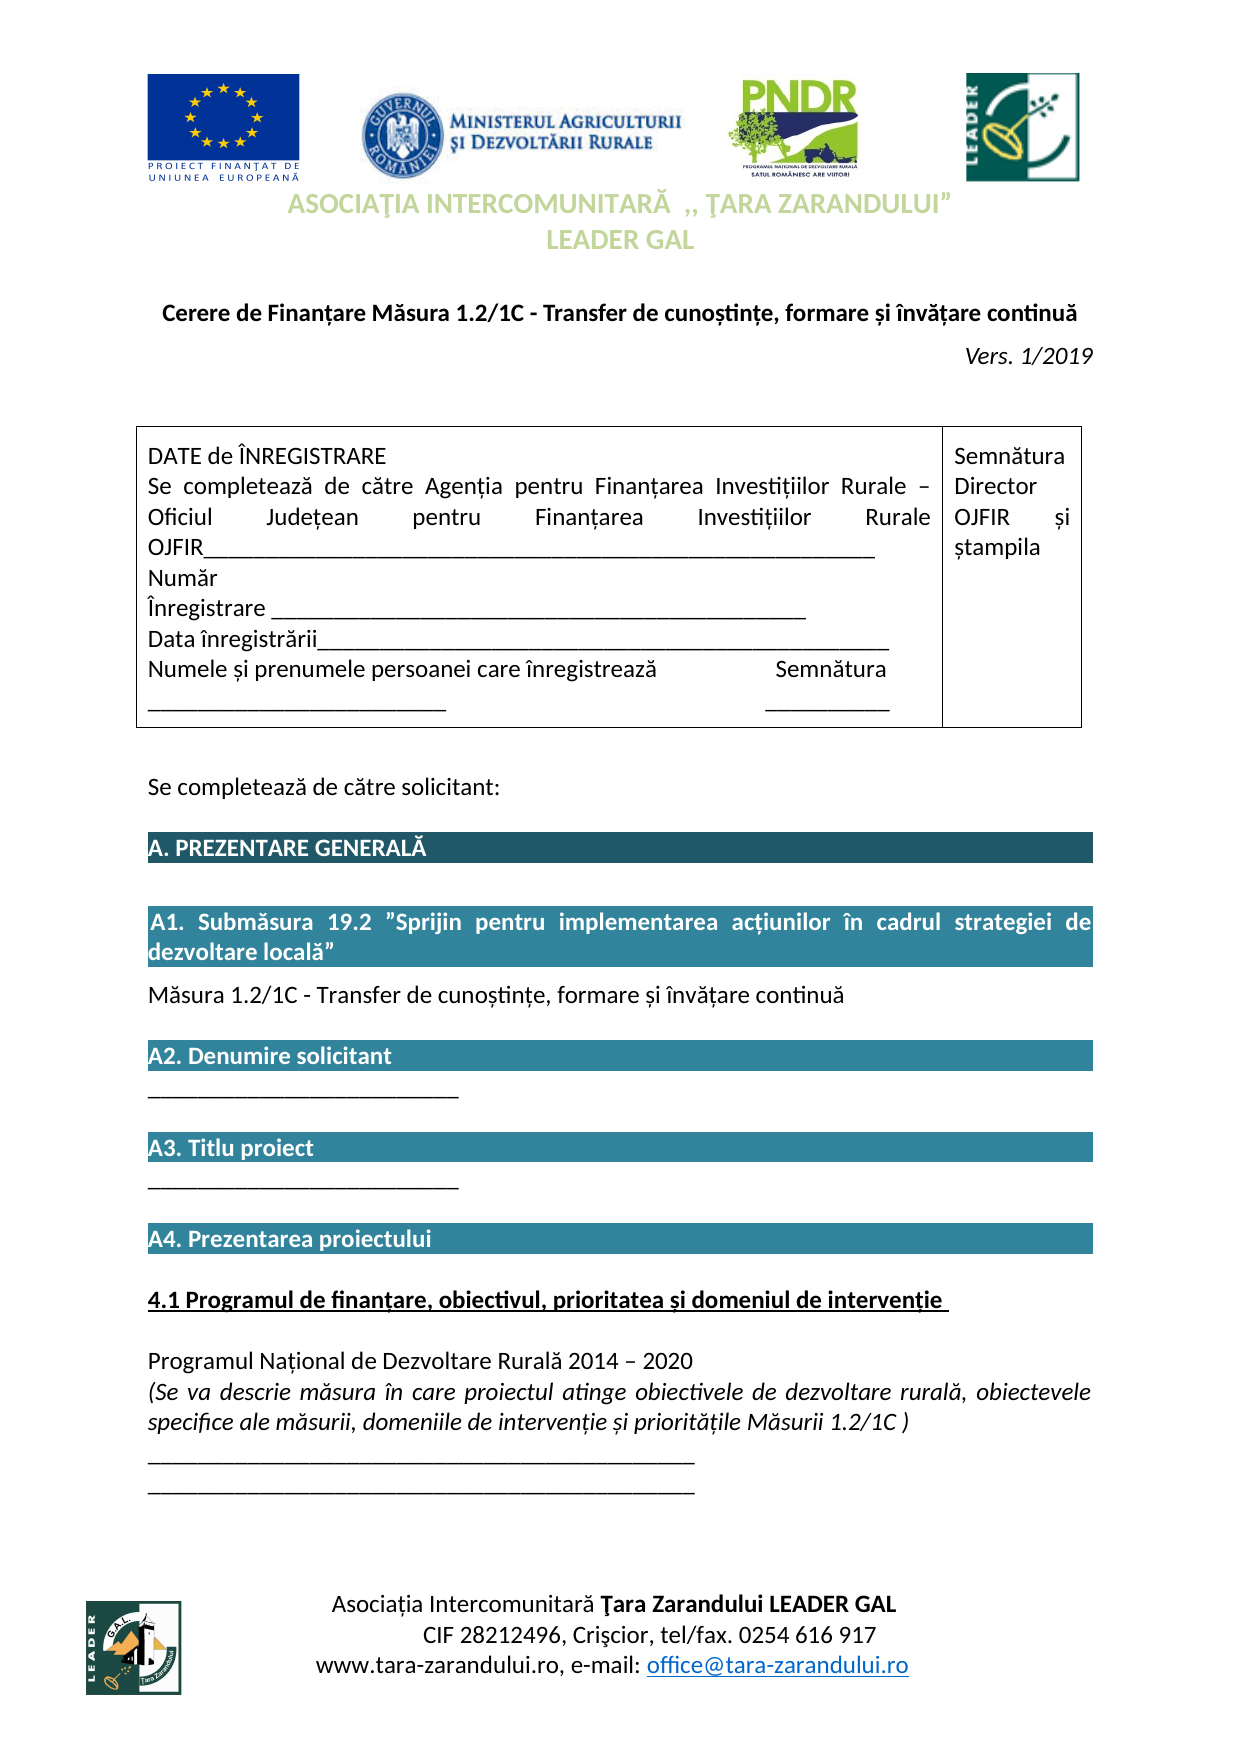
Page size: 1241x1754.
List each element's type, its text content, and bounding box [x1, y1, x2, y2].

text (Se va descrie măsura în care proiectul atinge obiectivele de dezvoltare rurală, obiectevele specifice ale măsurii, domeniile de intervenţie şi priorităţile Măsurii 1.2/1C ) [148, 1376, 1093, 1437]
text _________________________ [148, 1162, 1093, 1193]
text A. PREZENTARE GENERALĂ [148, 832, 1093, 863]
text Vers. 1/2019 [148, 340, 1093, 371]
text _________________________ [148, 1071, 1093, 1101]
text A2. Denumire solicitant [148, 1040, 1093, 1071]
text ____________________________________________ [148, 1467, 1093, 1498]
text A4. Prezentarea proiectului [148, 1223, 1093, 1254]
table_header Semnătura Director OJFIR și ștampila [943, 427, 1081, 727]
text 4.1 Programul de finanțare, obiectivul, prioritatea și domeniul de intervenție [148, 1284, 1093, 1315]
picture [86, 1601, 182, 1695]
text Se completează de către solicitant: [148, 771, 1093, 802]
text A1. Submăsura 19.2 ”Sprijin pentru implementarea acțiunilor în cadrul strategiei de dezvoltare locală” [148, 906, 1093, 967]
picture [147, 74, 300, 186]
text A3. Titlu proiect [148, 1132, 1093, 1162]
text Măsura 1.2/1C - Transfer de cunoștințe, formare și învățare continuă [148, 979, 1093, 1010]
picture [718, 74, 873, 186]
text Programul Național de Dezvoltare Rurală 2014 – 2020 [148, 1345, 1093, 1376]
text Cerere de Finanțare Măsura 1.2/1C - Transfer de cunoștințe, formare și învățare continuă [148, 297, 1093, 328]
table_header DATE de ÎNREGISTRARE Se completează de către Agenția pentru Finanțarea Investițiilor Rurale – Oficiul Județean pentru Finanțarea Investițiilor Rurale OJFIR______________________________________________________ Număr Înregistrare ___________________________________________ Data înregistrării______________________________________________ Numele și prenumele persoanei care înregistrează Semnătura ________________________ __________ [137, 427, 942, 727]
picture [966, 73, 1082, 186]
picture [350, 75, 686, 199]
text ____________________________________________ [148, 1437, 1093, 1467]
